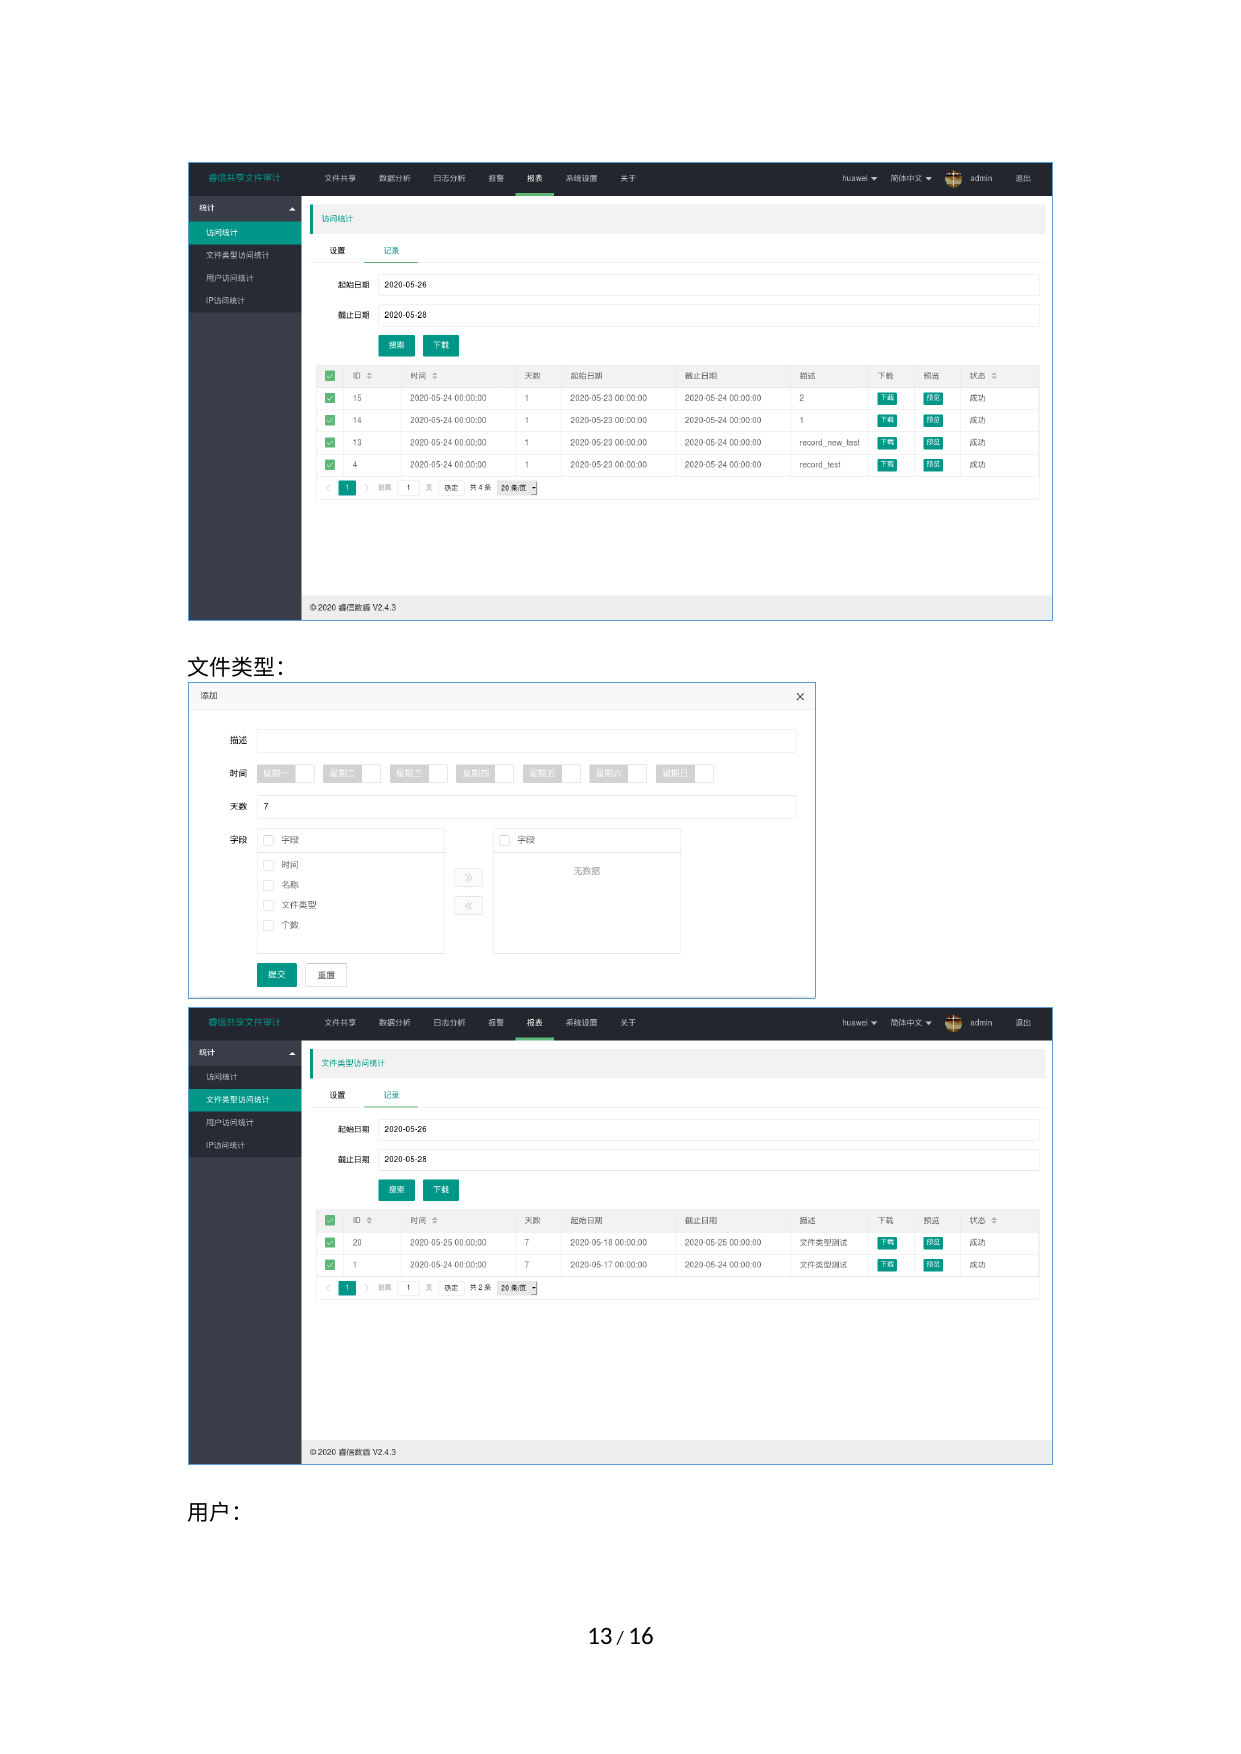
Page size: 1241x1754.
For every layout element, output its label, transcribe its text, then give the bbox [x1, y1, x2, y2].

picture [189, 683, 815, 998]
picture [189, 163, 1052, 620]
text 文件类型： [187, 649, 1053, 682]
picture [189, 1008, 1052, 1464]
text 用户： [187, 1494, 1053, 1527]
